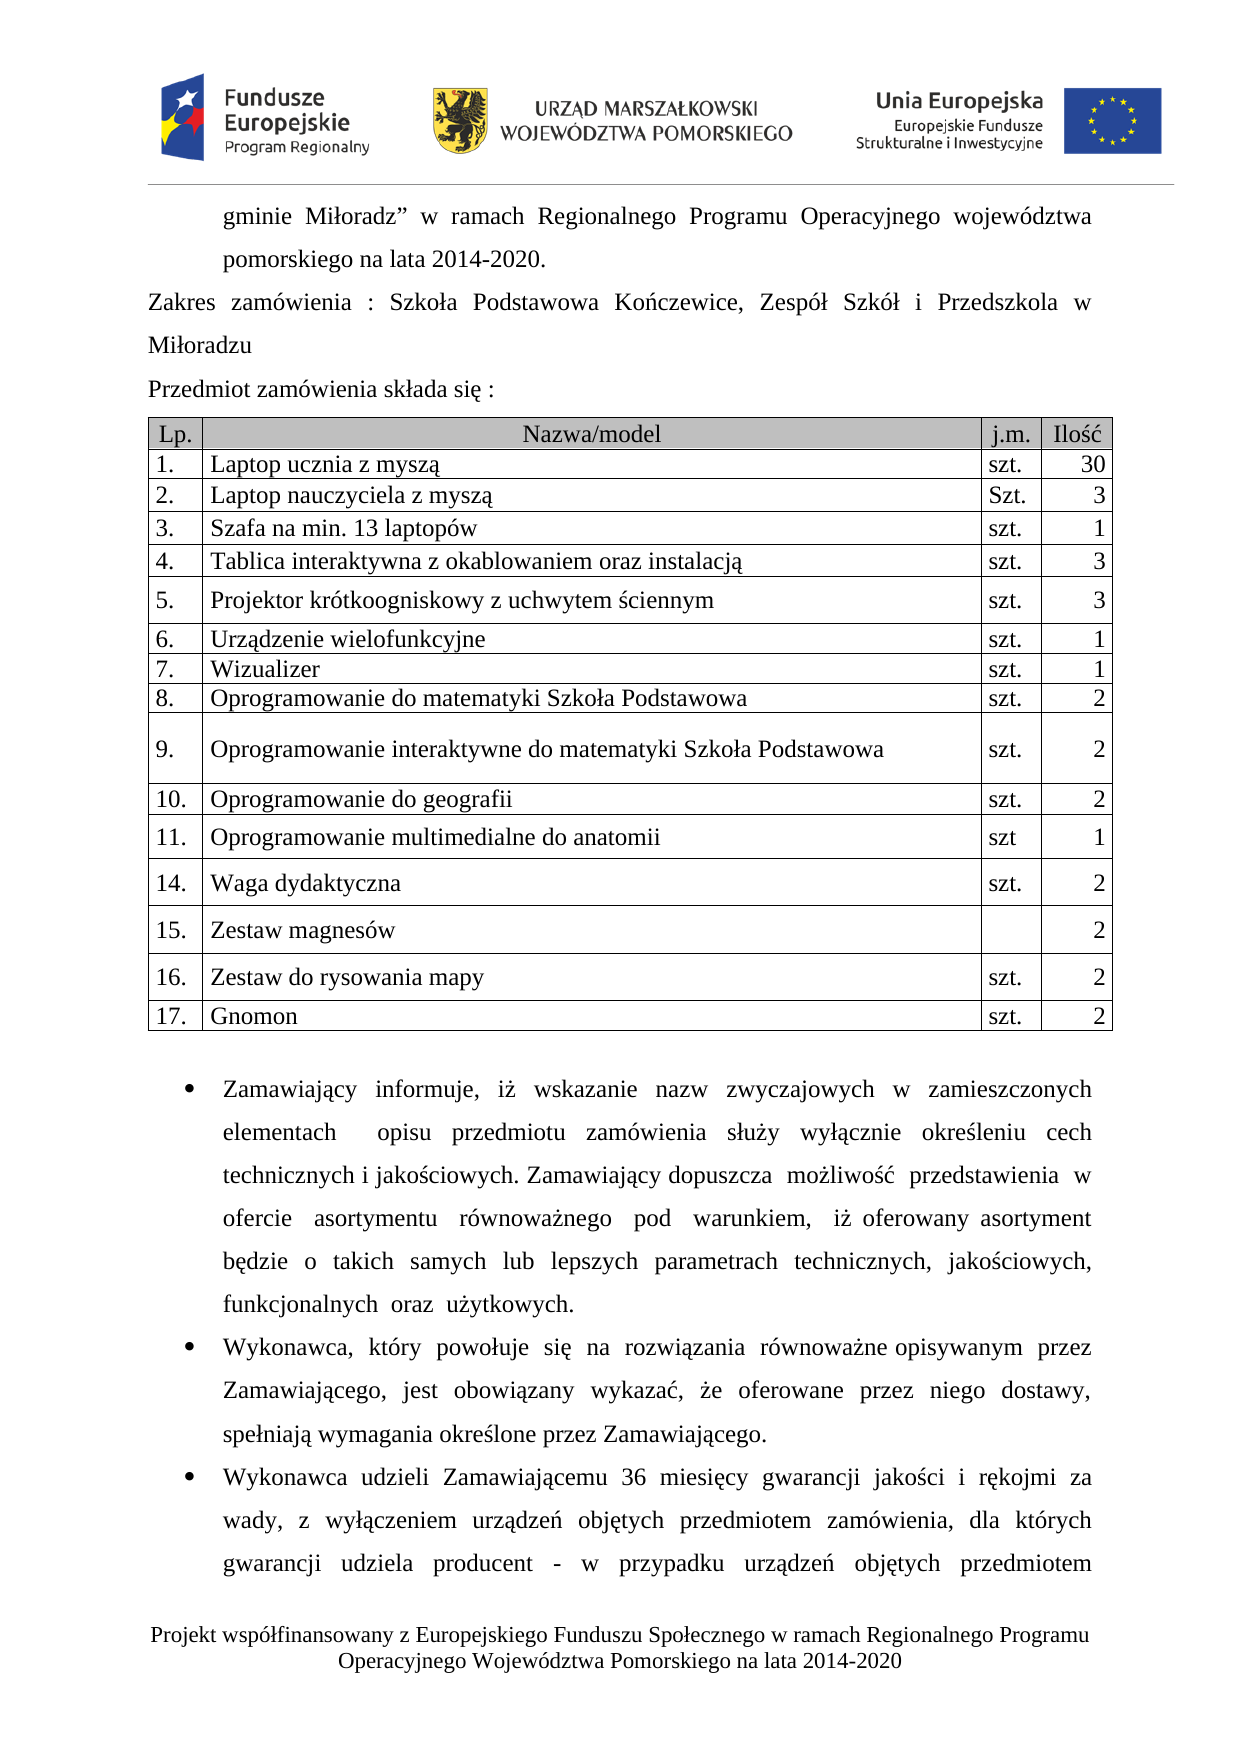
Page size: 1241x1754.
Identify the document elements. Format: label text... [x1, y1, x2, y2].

table_cell Tablica interaktywna z okablowaniem oraz instalacją [203, 545, 981, 576]
table_cell Szt. [982, 479, 1041, 511]
table_header Ilość [1042, 418, 1112, 448]
table_cell 10. [149, 784, 202, 814]
table_cell Oprogramowanie multimedialne do anatomii [203, 815, 981, 858]
table_cell 2 [1042, 784, 1112, 814]
table_cell 2 [1042, 859, 1112, 905]
table_cell 8. [149, 684, 202, 712]
table_cell 2 [1042, 684, 1112, 712]
table_cell 5. [149, 577, 202, 623]
table_cell 3 [1042, 577, 1112, 623]
table_cell Zestaw magnesów [203, 906, 981, 953]
table_cell 4. [149, 545, 202, 576]
table_cell 6. [149, 624, 202, 653]
table_cell Laptop ucznia z myszą [203, 450, 981, 478]
table_cell Projektor krótkoogniskowy z uchwytem ściennym [203, 577, 981, 623]
table_cell 14. [149, 859, 202, 905]
table_cell 2 [1042, 906, 1112, 953]
table_cell 7. [149, 654, 202, 682]
table_cell szt. [982, 654, 1041, 682]
table_cell szt. [982, 713, 1041, 783]
table_cell 2 [1042, 1001, 1112, 1029]
table_cell 16. [149, 954, 202, 1000]
table_cell 2. [149, 479, 202, 511]
table_cell 1 [1042, 654, 1112, 682]
table_cell Laptop nauczyciela z myszą [203, 479, 981, 511]
table_cell Waga dydaktyczna [203, 859, 981, 905]
table_header Lp. [149, 418, 202, 448]
table_cell szt. [982, 545, 1041, 576]
table_cell 9. [149, 713, 202, 783]
table_header Nazwa/model [203, 418, 981, 448]
table_cell szt. [982, 684, 1041, 712]
table_cell szt [982, 815, 1041, 858]
table_header j.m. [982, 418, 1041, 448]
table_cell 2 [1042, 954, 1112, 1000]
table_cell 2 [1042, 713, 1112, 783]
table_cell szt. [982, 954, 1041, 1000]
table_cell Zestaw do rysowania mapy [203, 954, 981, 1000]
table_cell [982, 906, 1041, 953]
table_cell 1 [1042, 815, 1112, 858]
table_cell szt. [982, 577, 1041, 623]
table_cell szt. [982, 859, 1041, 905]
text Zakres zamówienia : Szkoła Podstawowa Kończewice, Zespół Szkół i Przedszkola w Miłoradzu [148, 287, 1093, 359]
table_cell Urządzenie wielofunkcyjne [203, 624, 981, 653]
table_cell 3. [149, 512, 202, 543]
table_cell szt. [982, 512, 1041, 543]
table_cell Oprogramowanie do matematyki Szkoła Podstawowa [203, 684, 981, 712]
table_cell 1 [1042, 512, 1112, 543]
list Zamawiający informuje, iż wskazanie nazw zwyczajowych w zamieszczonych elementach opisu przedmiotu zamówienia służy wyłącznie określeniu cech technicznych i jakościowych. Zamawiający dopuszcza możliwość przedstawienia w ofercie asortymentu równoważnego pod warunkiem, iż oferowany asortyment będzie o takich samych lub lepszych parametrach technicznych, jakościowych, funkcjonalnych oraz użytkowych. [185, 1074, 1093, 1318]
table_cell szt. [982, 1001, 1041, 1029]
table_cell 3 [1042, 479, 1112, 511]
table_cell 1 [1042, 624, 1112, 653]
table_cell szt. [982, 624, 1041, 653]
table_cell 30 [1042, 450, 1112, 478]
table_cell 3 [1042, 545, 1112, 576]
text Przedmiot zamówienia składa się : [148, 374, 1093, 402]
table_cell 17. [149, 1001, 202, 1029]
table_cell 1. [149, 450, 202, 478]
list Wykonawca, który powołuje się na rozwiązania równoważne opisywanym przez Zamawiającego, jest obowiązany wykazać, że oferowane przez niego dostawy, spełniają wymagania określone przez Zamawiającego. [185, 1332, 1093, 1447]
table_cell 11. [149, 815, 202, 858]
table_cell Wizualizer [203, 654, 981, 682]
table_cell Gnomon [203, 1001, 981, 1029]
table_cell Oprogramowanie interaktywne do matematyki Szkoła Podstawowa [203, 713, 981, 783]
table_cell szt. [982, 450, 1041, 478]
table_cell Szafa na min. 13 laptopów [203, 512, 981, 543]
table_cell szt. [982, 784, 1041, 814]
table_cell 15. [149, 906, 202, 953]
table_cell Oprogramowanie do geografii [203, 784, 981, 814]
picture [147, 73, 1175, 185]
